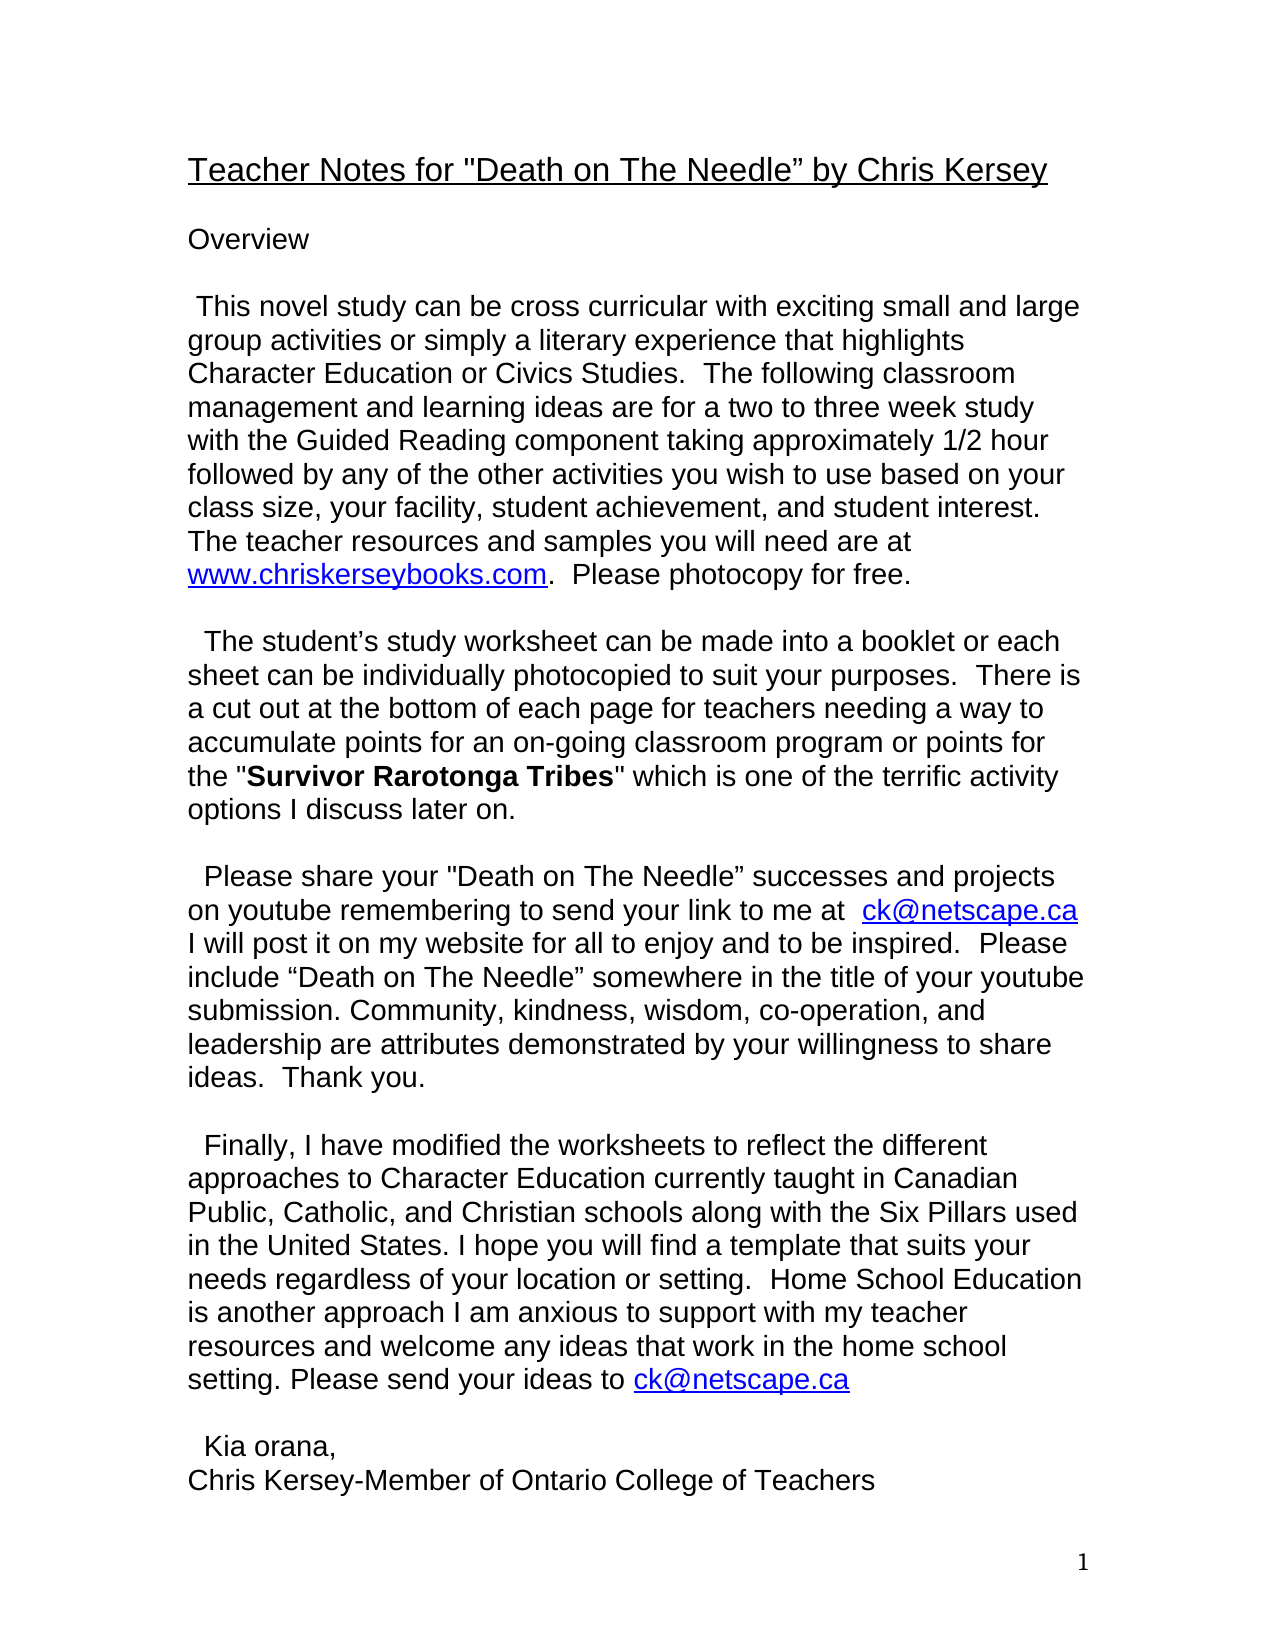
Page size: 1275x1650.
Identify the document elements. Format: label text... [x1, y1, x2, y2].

text The student’s study worksheet can be made into a booklet or each sheet can be individually photocopied to suit your purposes. There is a cut out at the bottom of each page for teachers needing a way to accumulate points for an on-going classroom program or points for the "Survivor Rarotonga Tribes" which is one of the terrific activity options I discuss later on. [187, 624, 1087, 826]
text Finally, I have modified the worksheets to reflect the different approaches to Character Education currently taught in Canadian Public, Catholic, and Christian schools along with the Six Pillars used in the United States. I hope you will find a template that suits your needs regardless of your location or setting. Home School Education is another approach I am anxious to support with my teacher resources and welcome any ideas that work in the home school setting. Please send your ideas to ck@netscape.ca [187, 1128, 1087, 1396]
text Chris Kersey-Member of Ontario College of Teachers [187, 1463, 1087, 1497]
text Kia orana, [187, 1429, 1087, 1463]
text Teacher Notes for "Death on The Needle” by Chris Kersey [187, 150, 1087, 188]
text Overview [187, 222, 1087, 256]
text This novel study can be cross curricular with exciting small and large group activities or simply a literary experience that highlights Character Education or Civics Studies. The following classroom management and learning ideas are for a two to three week study with the Guided Reading component taking approximately 1/2 hour followed by any of the other activities you wish to use based on your class size, your facility, student achievement, and student interest. The teacher resources and samples you will need are at www.chriskerseybooks.com. Please photocopy for free. [187, 289, 1087, 591]
text Please share your "Death on The Needle” successes and projects on youtube remembering to send your link to me at ck@netscape.ca I will post it on my website for all to enjoy and to be inspired. Please include “Death on The Needle” somewhere in the title of your youtube submission. Community, kindness, wisdom, co-operation, and leadership are attributes demonstrated by your willingness to share ideas. Thank you. [187, 859, 1087, 1094]
